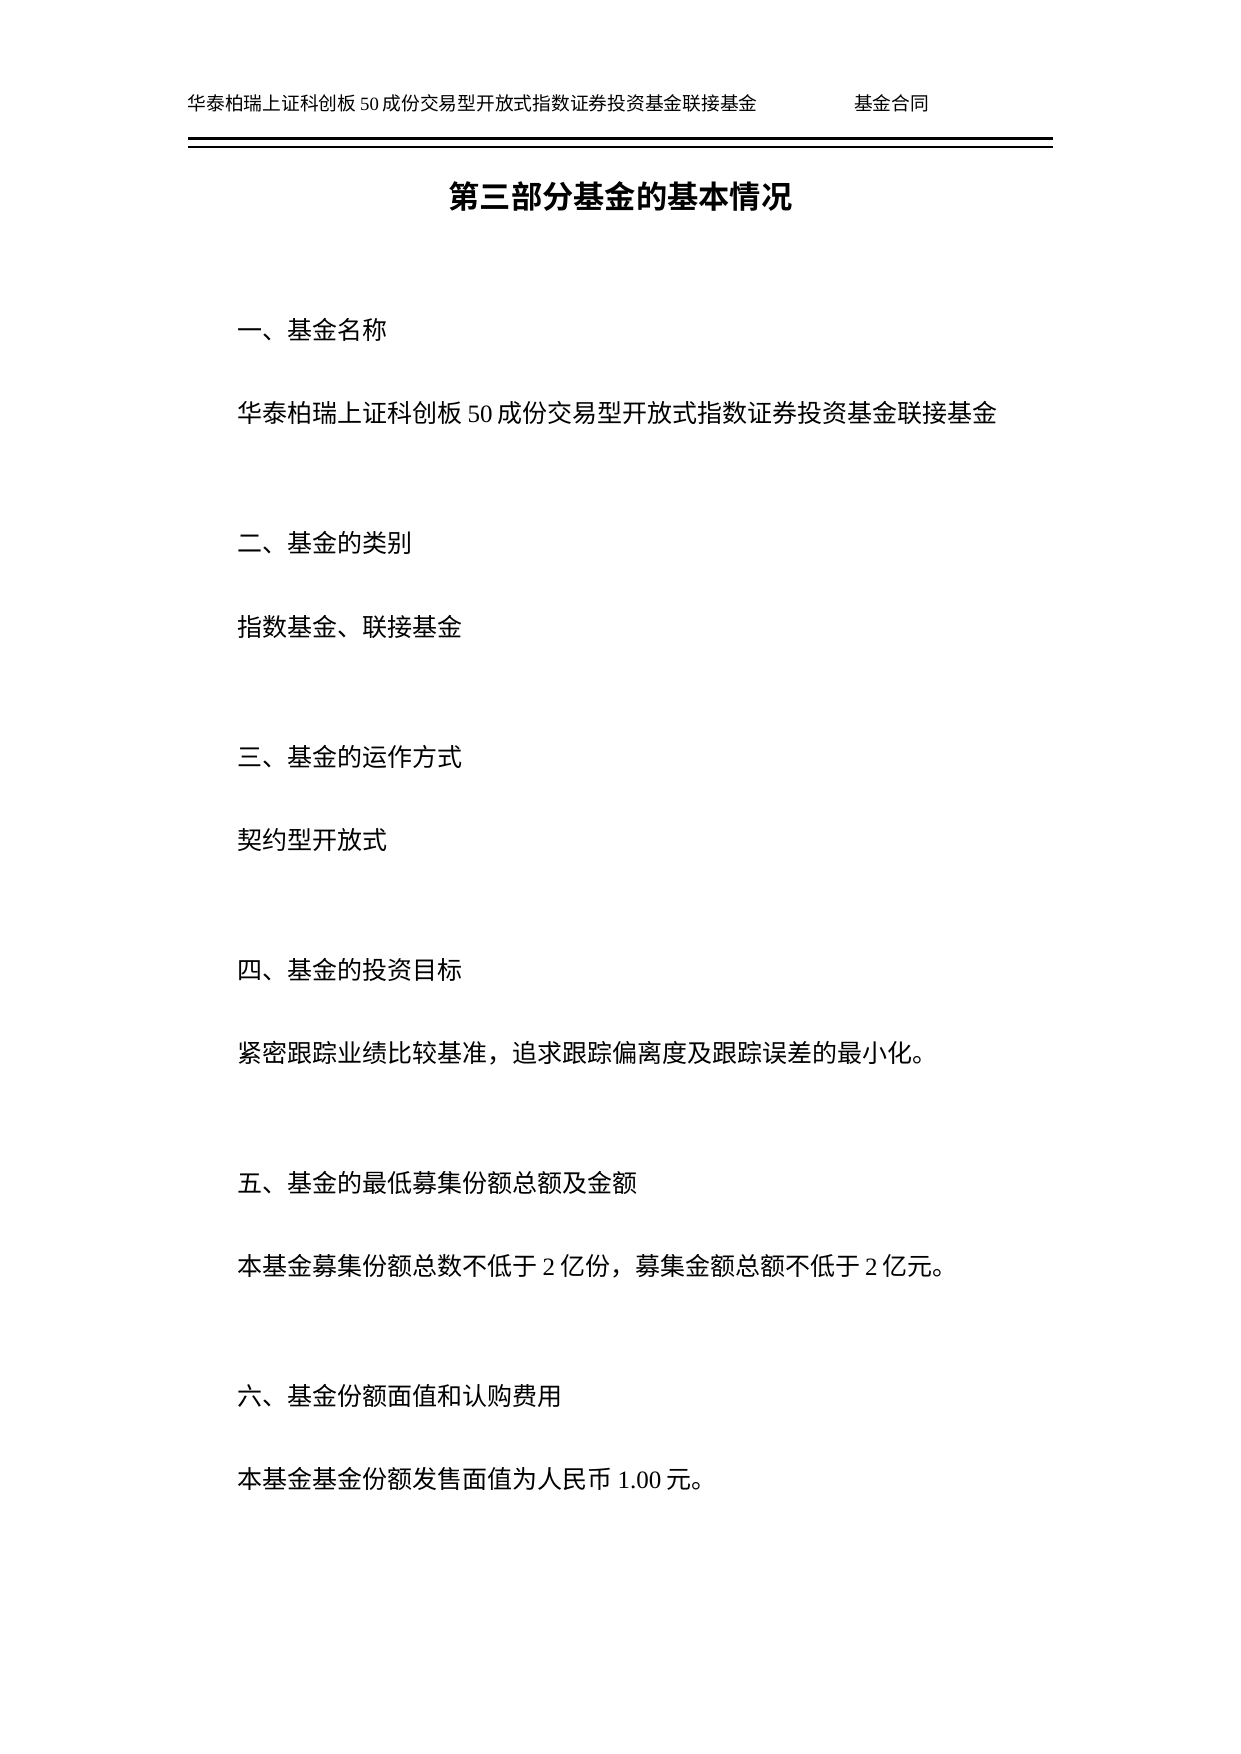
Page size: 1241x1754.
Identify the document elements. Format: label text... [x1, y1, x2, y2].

text 三、基金的运作方式 [187, 723, 1053, 788]
text 四、基金的投资目标 [187, 936, 1053, 1001]
text 二、基金的类别 [187, 509, 1053, 574]
text 本基金募集份额总数不低于2亿份，募集金额总额不低于2亿元。 [187, 1232, 1053, 1297]
text 本基金基金份额发售面值为人民币1.00元。 [187, 1445, 1053, 1510]
text 五、基金的最低募集份额总额及金额 [187, 1149, 1053, 1214]
text 紧密跟踪业绩比较基准，追求跟踪偏离度及跟踪误差的最小化。 [187, 1019, 1053, 1084]
text 一、基金名称 [187, 296, 1053, 361]
text 指数基金、联接基金 [187, 593, 1053, 658]
text 华泰柏瑞上证科创板50成份交易型开放式指数证券投资基金联接基金 [187, 379, 1053, 444]
subtitle 第三部分基金的基本情况 [187, 162, 1053, 227]
text 六、基金份额面值和认购费用 [187, 1362, 1053, 1427]
text 契约型开放式 [187, 806, 1053, 871]
